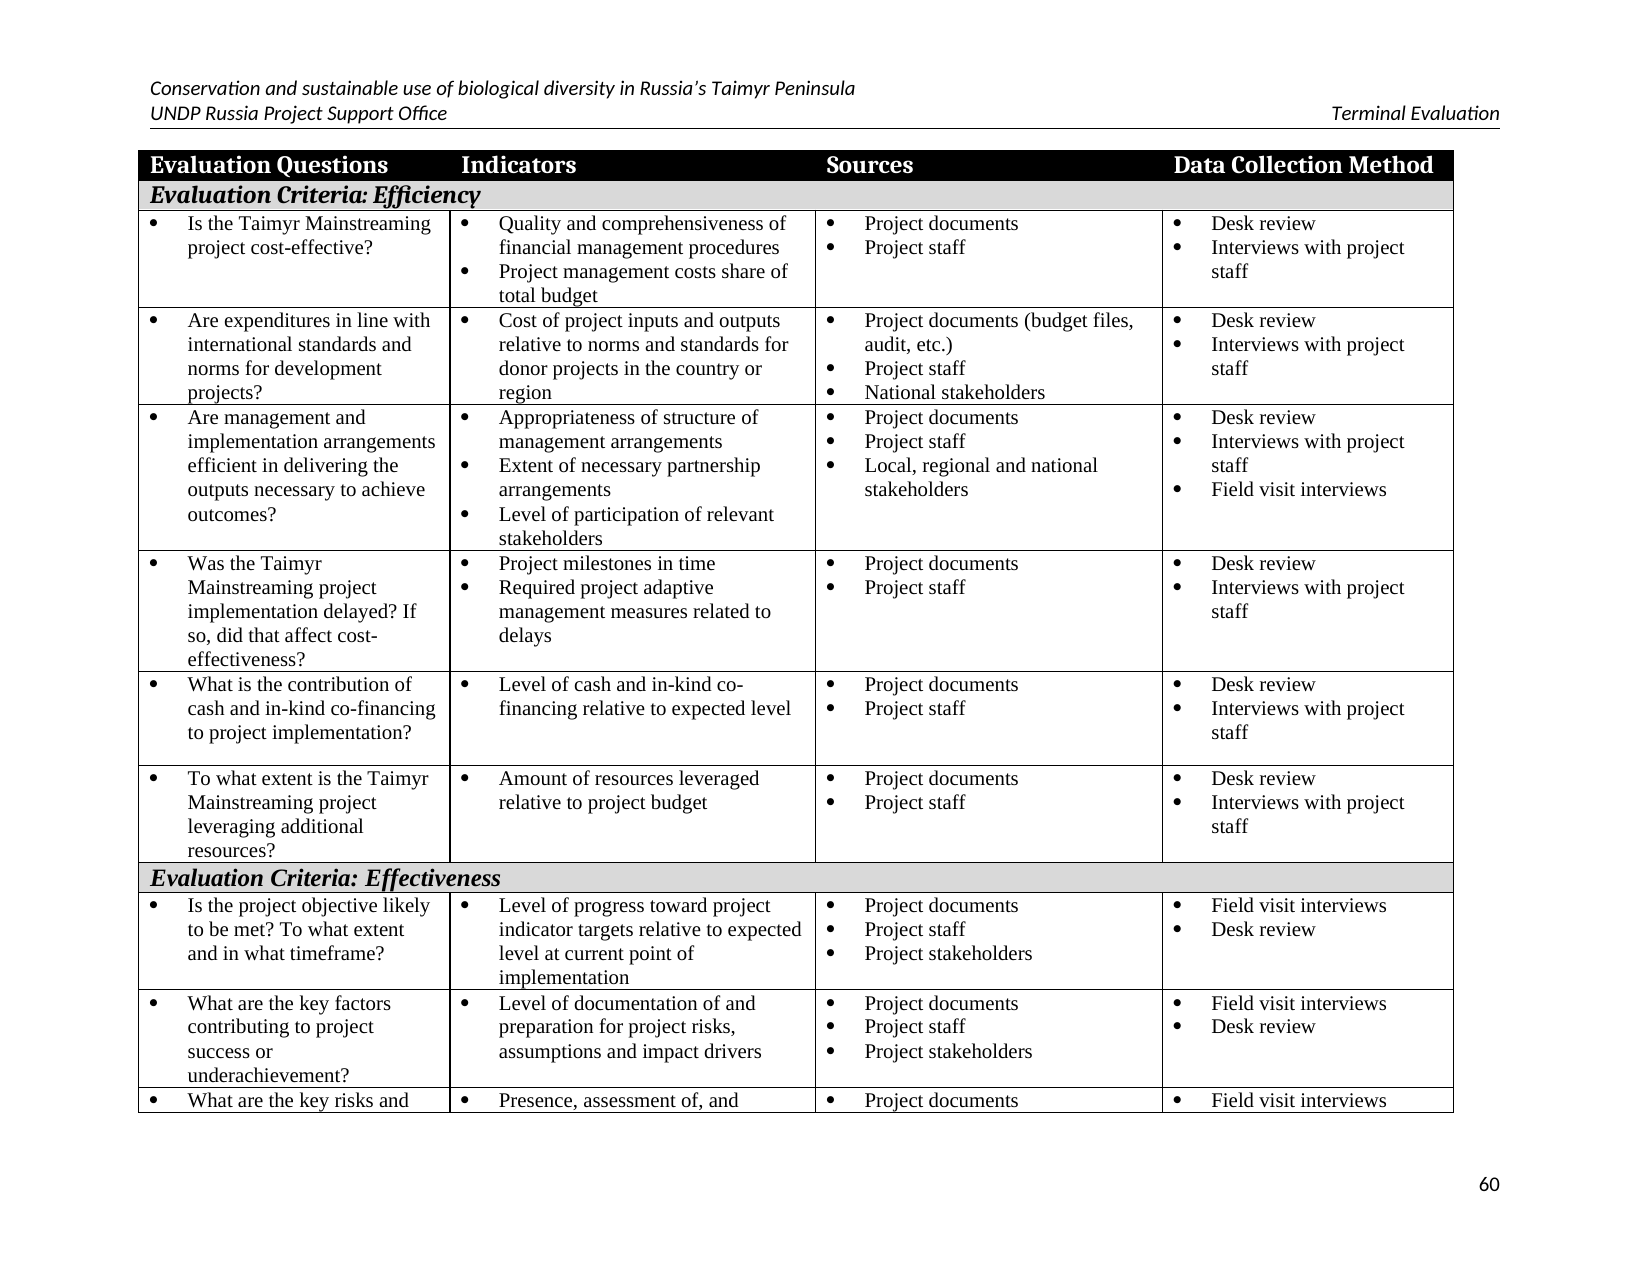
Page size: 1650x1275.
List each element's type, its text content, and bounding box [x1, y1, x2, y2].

table_cell Desk review Interviews with project staff [1163, 766, 1453, 862]
table_cell What are the key factors contributing to project success or underachievement? [139, 990, 449, 1087]
table_cell Amount of resources leveraged relative to project budget [451, 766, 815, 862]
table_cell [451, 1088, 815, 1112]
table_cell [139, 1088, 449, 1112]
table_cell Project documents Project staff Project stakeholders [816, 893, 1162, 989]
table_cell Appropriateness of structure of management arrangements Extent of necessary partnership arrangements Level of participation of relevant stakeholders [451, 405, 815, 549]
table_header Evaluation Questions [139, 151, 449, 180]
table_cell Project documents (budget files, audit, etc.) Project staff National stakeholders [816, 308, 1162, 404]
table_cell Project documents Project staff [816, 672, 1162, 765]
table_cell Field visit interviews Desk review [1163, 1088, 1453, 1112]
table_cell Desk review Interviews with project staff [1163, 672, 1453, 765]
table_cell Project documents Project staff Local, regional and national stakeholders [816, 405, 1162, 549]
table_cell Is the project objective likely to be met? To what extent and in what timeframe? [139, 893, 449, 989]
table_cell What is the contribution of cash and in-kind co-financing to project implementation? [139, 672, 449, 765]
table_cell Evaluation Criteria: Effectiveness [139, 863, 1453, 892]
table_cell Project milestones in time Required project adaptive management measures related to delays [451, 551, 815, 671]
table_cell Evaluation Criteria: Efficiency [139, 181, 1453, 209]
table_cell Field visit interviews Desk review [1163, 893, 1453, 989]
table_cell Level of cash and in-kind co-financing relative to expected level [451, 672, 815, 765]
table_header Indicators [451, 151, 815, 180]
table_cell Was the Taimyr Mainstreaming project implementation delayed? If so, did that affect cost-effectiveness? [139, 551, 449, 671]
table_header Sources [816, 151, 1162, 180]
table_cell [816, 1088, 1162, 1112]
table_cell Project documents Project staff [816, 211, 1162, 307]
table_cell Desk review Interviews with project staff [1163, 308, 1453, 404]
table_cell Desk review Interviews with project staff [1163, 551, 1453, 671]
table_cell Desk review Interviews with project staff Field visit interviews [1163, 405, 1453, 549]
table_cell Project documents Project staff [816, 766, 1162, 862]
table_cell Project documents Project staff Project stakeholders [816, 990, 1162, 1087]
table_cell Field visit interviews Desk review [1163, 990, 1453, 1087]
table_cell Are expenditures in line with international standards and norms for development projects? [139, 308, 449, 404]
table_cell Is the Taimyr Mainstreaming project cost-effective? [139, 211, 449, 307]
table_cell Are management and implementation arrangements efficient in delivering the outputs necessary to achieve outcomes? [139, 405, 449, 549]
table_header Data Collection Method [1163, 151, 1453, 180]
table_cell Level of documentation of and preparation for project risks, assumptions and impact drivers [451, 990, 815, 1087]
table_cell Desk review Interviews with project staff [1163, 211, 1453, 307]
table_cell Project documents Project staff [816, 551, 1162, 671]
table_cell Level of progress toward project indicator targets relative to expected level at current point of implementation [451, 893, 815, 989]
table_cell Cost of project inputs and outputs relative to norms and standards for donor projects in the country or region [451, 308, 815, 404]
table_cell To what extent is the Taimyr Mainstreaming project leveraging additional resources? [139, 766, 449, 862]
table_cell Quality and comprehensiveness of financial management procedures Project management costs share of total budget [451, 211, 815, 307]
